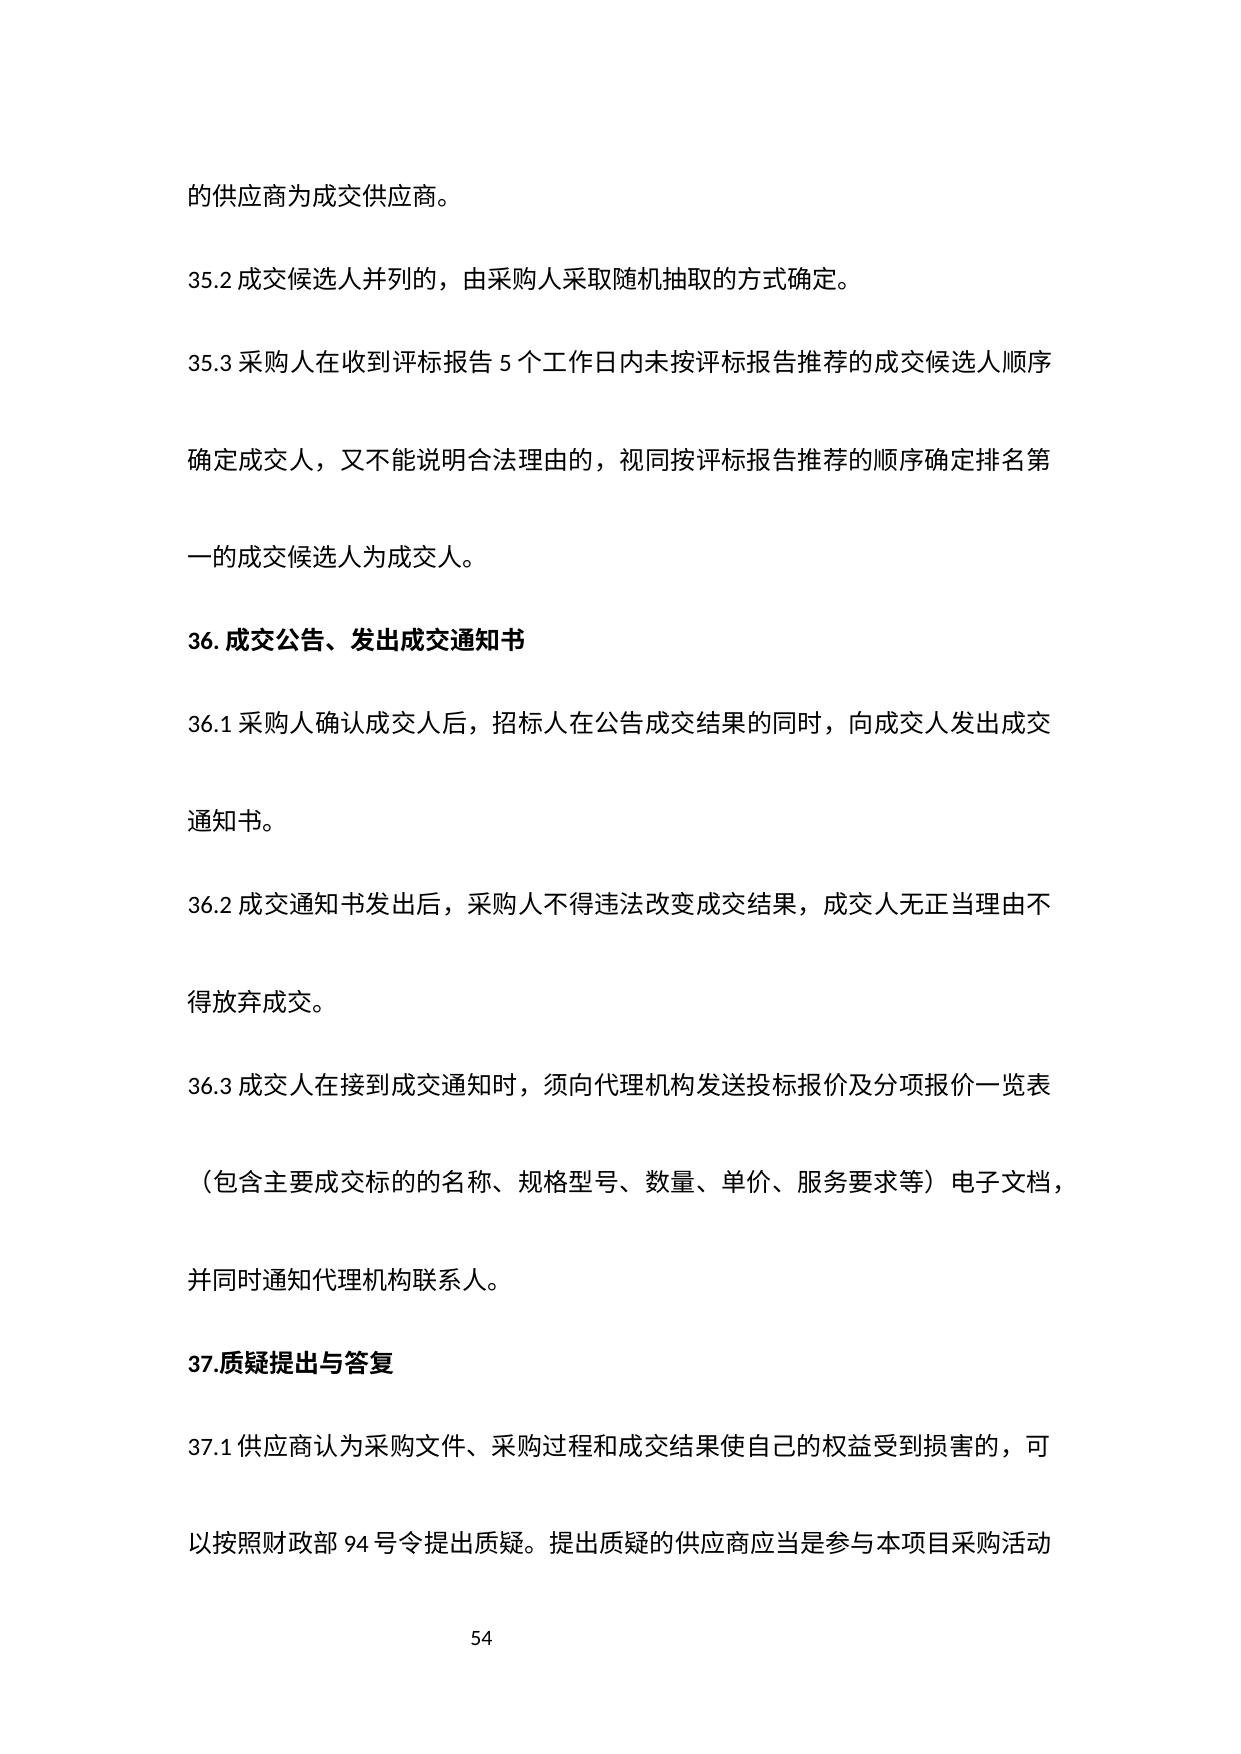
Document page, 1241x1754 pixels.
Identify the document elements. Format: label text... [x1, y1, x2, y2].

text 36.2 成交通知书发出后，采购人不得违法改变成交结果，成交人无正当理由不得放弃成交。 [187, 870, 1053, 1033]
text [187, 162, 1053, 227]
text 36.3 成交人在接到成交通知时，须向代理机构发送投标报价及分项报价一览表（包含主要成交标的的名称、规格型号、数量、单价、服务要求等）电子文档，并同时通知代理机构联系人。 [187, 1051, 1053, 1311]
text 35.3 采购人在收到评标报告5个工作日内未按评标报告推荐的成交候选人顺序确定成交人，又不能说明合法理由的，视同按评标报告推荐的顺序确定排名第一的成交候选人为成交人。 [187, 328, 1053, 588]
text 35.2 成交候选人并列的，由采购人采取随机抽取的方式确定。 [187, 245, 1053, 310]
text 36. 成交公告、发出成交通知书 [187, 606, 1053, 671]
text 36.1 采购人确认成交人后，招标人在公告成交结果的同时，向成交人发出成交通知书。 [187, 689, 1053, 852]
text 37.质疑提出与答复 [187, 1329, 1053, 1394]
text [187, 1412, 1053, 1574]
